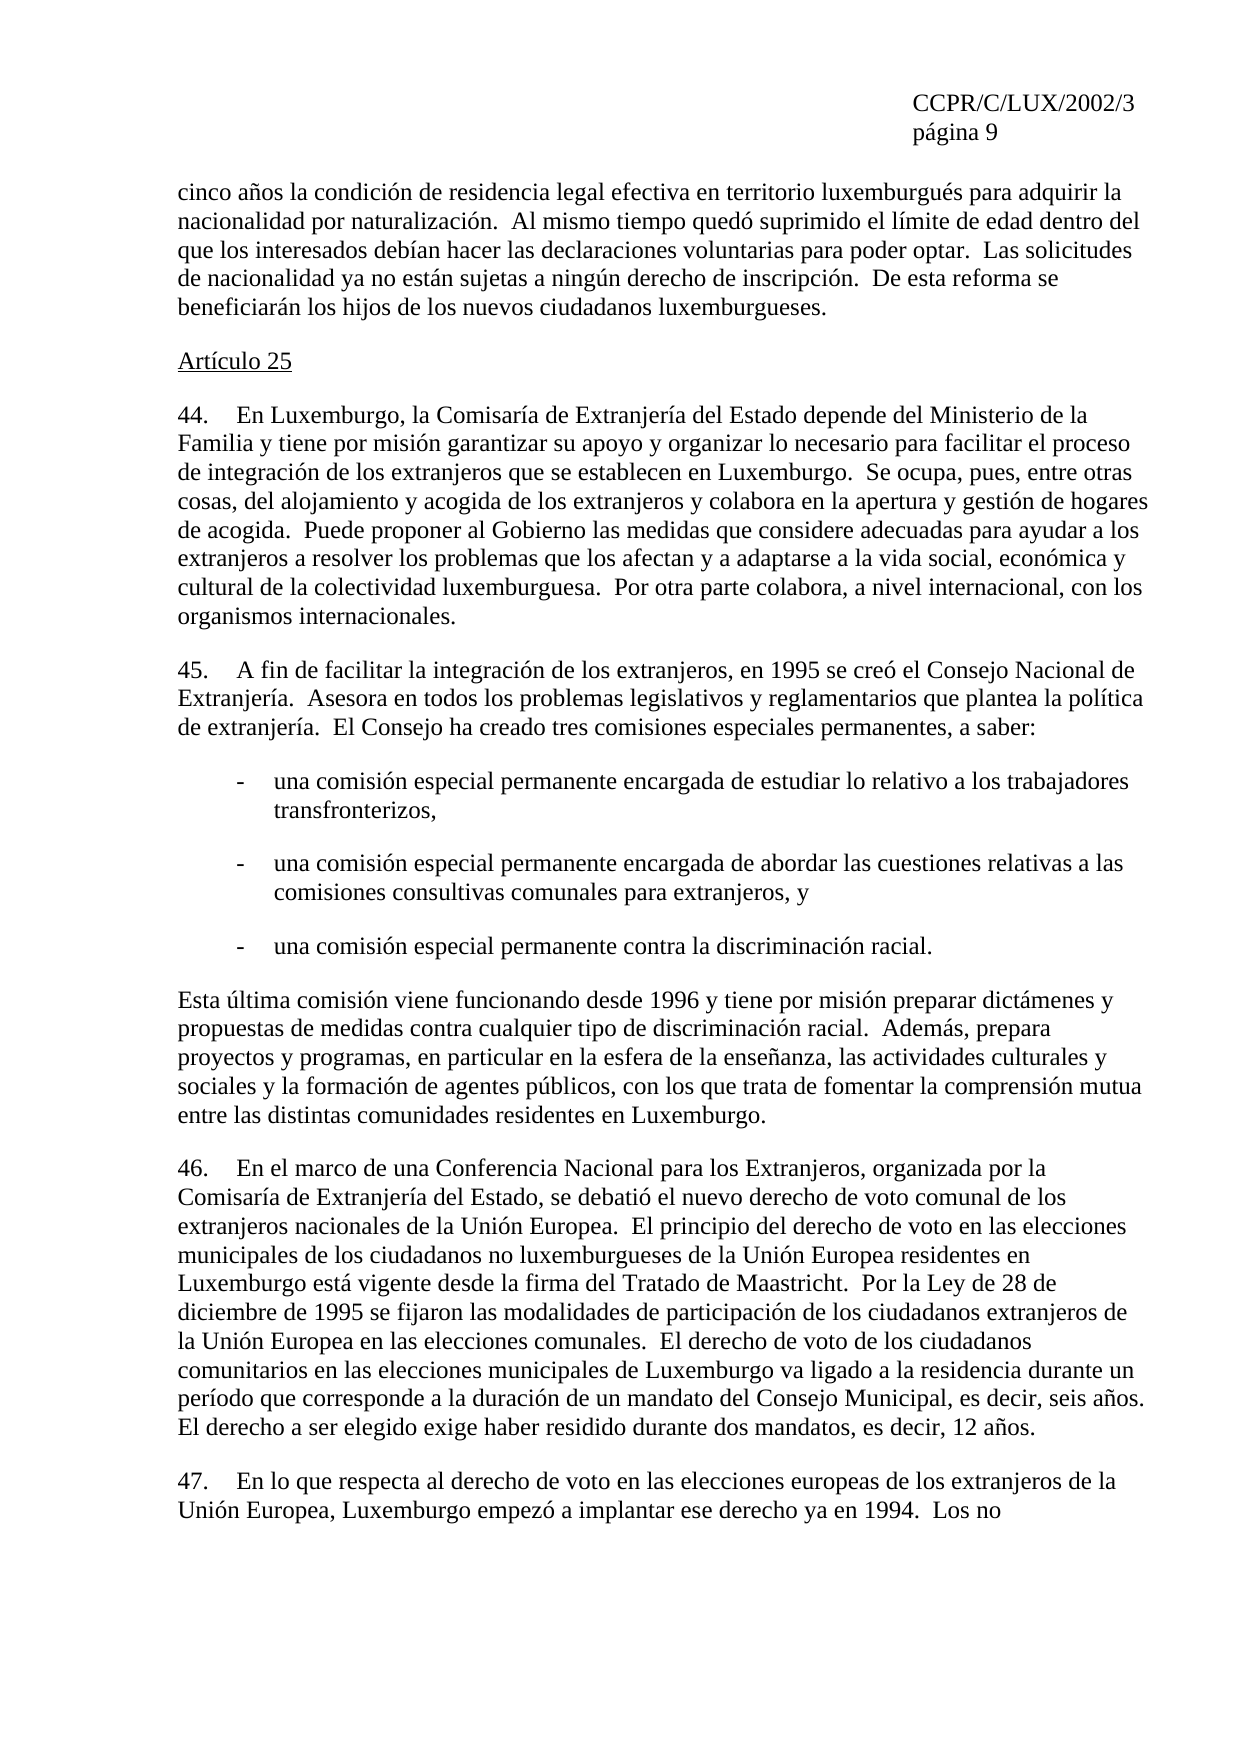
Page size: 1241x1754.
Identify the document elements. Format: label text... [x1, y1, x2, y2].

text - una comisión especial permanente contra la discriminación racial. [236, 931, 1152, 960]
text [177, 1466, 1152, 1523]
text 45. A fin de facilitar la integración de los extranjeros, en 1995 se creó el Consejo Nacional de Extranjería. Asesora en todos los problemas legislativos y reglamentarios que plantea la política de extranjería. El Consejo ha creado tres comisiones especiales permanentes, a saber: [177, 655, 1152, 741]
text 44. En Luxemburgo, la Comisaría de Extranjería del Estado depende del Ministerio de la Familia y tiene por misión garantizar su apoyo y organizar lo necesario para facilitar el proceso de integración de los extranjeros que se establecen en Luxemburgo. Se ocupa, pues, entre otras cosas, del alojamiento y acogida de los extranjeros y colabora en la apertura y gestión de hogares de acogida. Puede proponer al Gobierno las medidas que considere adecuadas para ayudar a los extranjeros a resolver los problemas que los afectan y a adaptarse a la vida social, económica y cultural de la colectividad luxemburguesa. Por otra parte colabora, a nivel internacional, con los organismos internacionales. [177, 400, 1152, 630]
text - una comisión especial permanente encargada de abordar las cuestiones relativas a las comisiones consultivas comunales para extranjeros, y [236, 848, 1152, 906]
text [177, 177, 1152, 321]
text Esta última comisión viene funcionando desde 1996 y tiene por misión preparar dictámenes y propuestas de medidas contra cualquier tipo de discriminación racial. Además, prepara proyectos y programas, en particular en la esfera de la enseñanza, las actividades culturales y sociales y la formación de agentes públicos, con los que trata de fomentar la comprensión mutua entre las distintas comunidades residentes en Luxemburgo. [177, 985, 1152, 1128]
text - una comisión especial permanente encargada de estudiar lo relativo a los trabajadores transfronterizos, [236, 766, 1152, 823]
text Artículo 25 [177, 346, 1152, 375]
text 46. En el marco de una Conferencia Nacional para los Extranjeros, organizada por la Comisaría de Extranjería del Estado, se debatió el nuevo derecho de voto comunal de los extranjeros nacionales de la Unión Europea. El principio del derecho de voto en las elecciones municipales de los ciudadanos no luxemburgueses de la Unión Europea residentes en Luxemburgo está vigente desde la firma del Tratado de Maastricht. Por la Ley de 28 de diciembre de 1995 se fijaron las modalidades de participación de los ciudadanos extranjeros de la Unión Europea en las elecciones comunales. El derecho de voto de los ciudadanos comunitarios en las elecciones municipales de Luxemburgo va ligado a la residencia durante un período que corresponde a la duración de un mandato del Consejo Municipal, es decir, seis años. El derecho a ser elegido exige haber residido durante dos mandatos, es decir, 12 años. [177, 1153, 1152, 1441]
